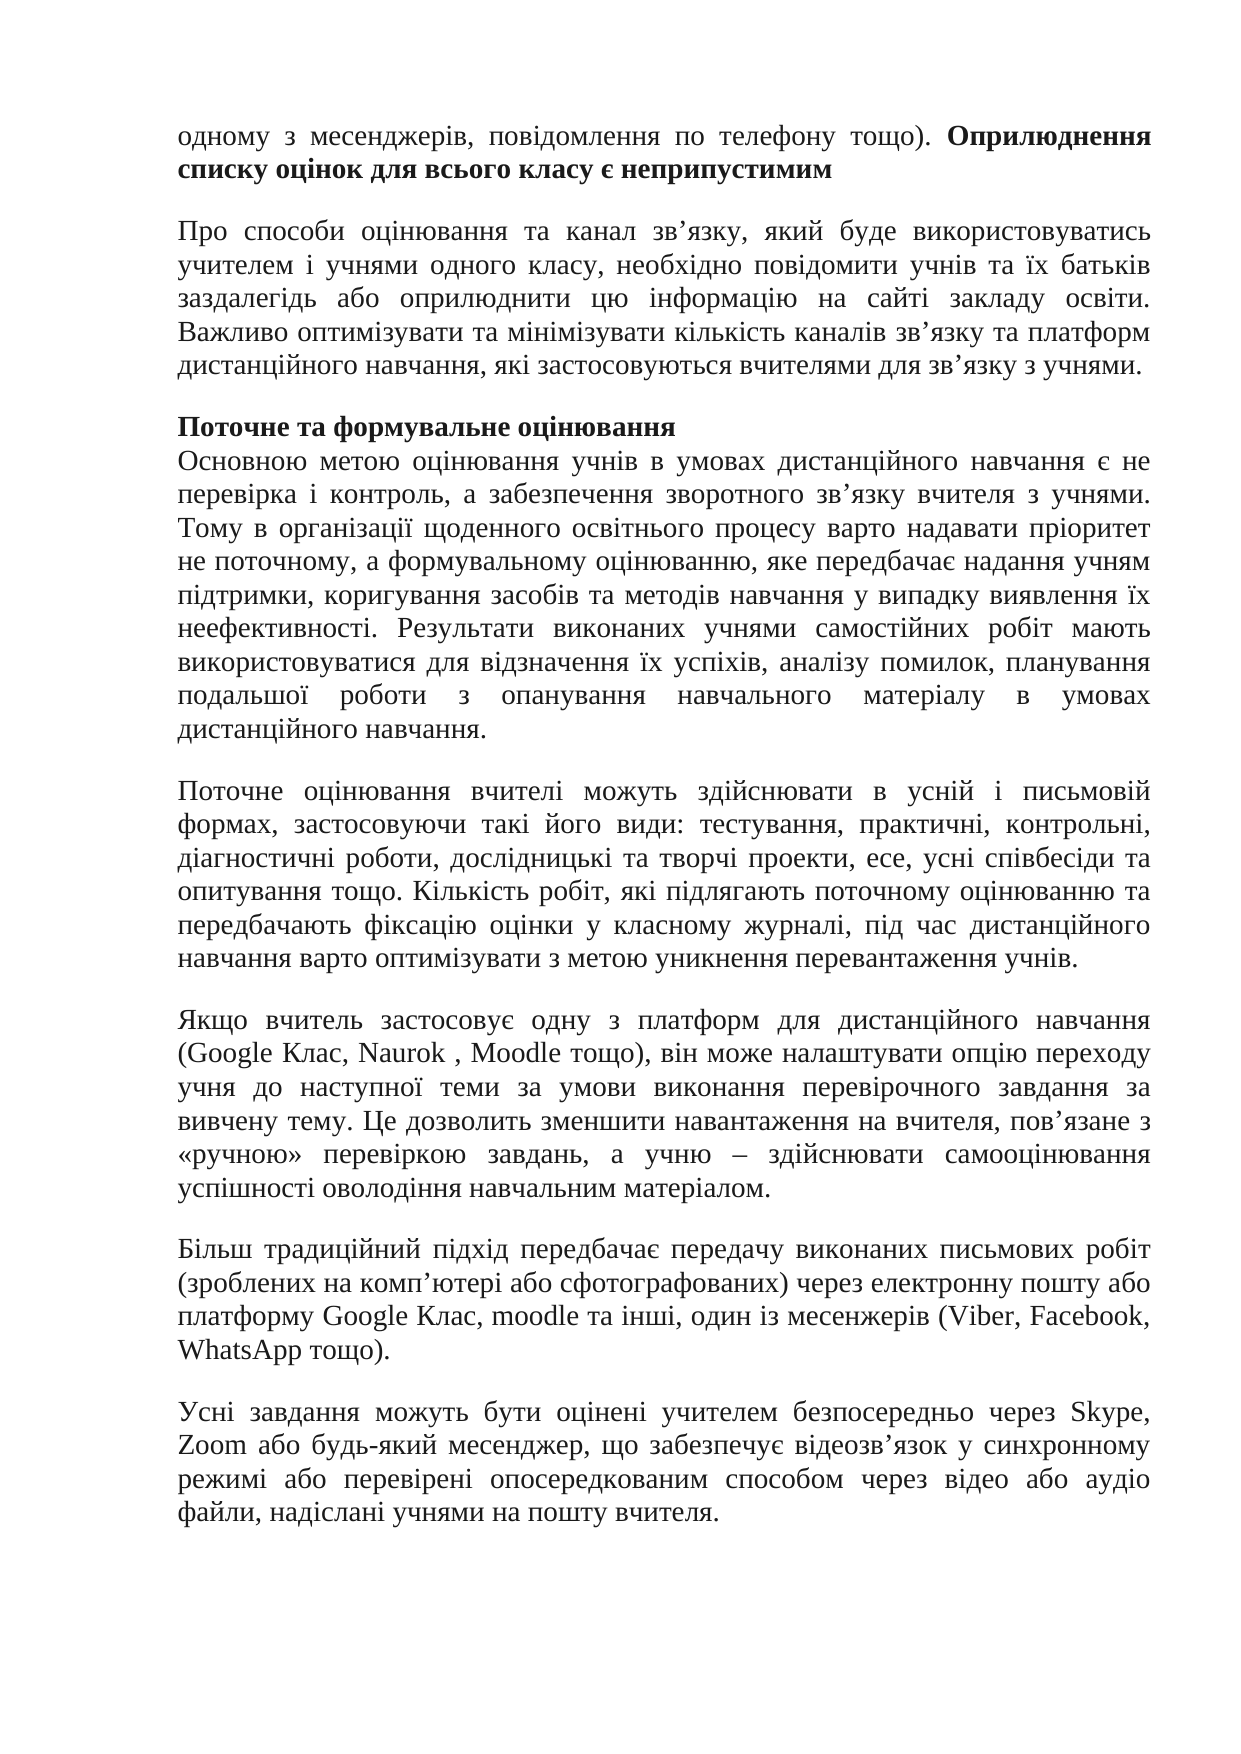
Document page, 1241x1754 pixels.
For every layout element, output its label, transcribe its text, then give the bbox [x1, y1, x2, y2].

text Поточне та формувальне оцінювання [177, 409, 1152, 443]
text Якщо вчитель застосовує одну з платформ для дистанційного навчання (Google Клас, Naurok , Moodle тощо), він може налаштувати опцію переходу учня до наступної теми за умови виконання перевірочного завдання за вивчену тему. Це дозволить зменшити навантаження на вчителя, пов’язане з «ручною» перевіркою завдань, а учню – здійснювати самооцінювання успішності оволодіння навчальним матеріалом. [177, 1002, 1152, 1203]
text Основною метою оцінювання учнів в умовах дистанційного навчання є не перевірка і контроль, а забезпечення зворотного зв’язку вчителя з учнями. Тому в організації щоденного освітнього процесу варто надавати пріоритет не поточному, а формувальному оцінюванню, яке передбачає надання учням підтримки, коригування засобів та методів навчання у випадку виявлення їх неефективності. Результати виконаних учнями самостійних робіт мають використовуватися для відзначення їх успіхів, аналізу помилок, планування подальшої роботи з опанування навчального матеріалу в умовах дистанційного навчання. [177, 443, 1152, 744]
text Більш традиційний підхід передбачає передачу виконаних письмових робіт (зроблених на комп’ютері або сфотографованих) через електронну пошту або платформу Google Клас, moodle та інші, один із месенжерів (Viber, Facebook, WhatsApp тощо). [177, 1231, 1152, 1366]
text Про способи оцінювання та канал зв’язку, який буде використовуватись учителем і учнями одного класу, необхідно повідомити учнів та їх батьків заздалегідь або оприлюднити цю інформацію на сайті закладу освіти. Важливо оптимізувати та мінімізувати кількість каналів зв’язку та платформ дистанційного навчання, які застосовуються вчителями для зв’язку з учнями. [177, 213, 1152, 381]
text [177, 118, 1152, 185]
text Поточне оцінювання вчителі можуть здійснювати в усній і письмовій формах, застосовуючи такі його види: тестування, практичні, контрольні, діагностичні роботи, дослідницькі та творчі проекти, есе, усні співбесіди та опитування тощо. Кількість робіт, які підлягають поточному оцінюванню та передбачають фіксацію оцінки у класному журналі, під час дистанційного навчання варто оптимізувати з метою уникнення перевантаження учнів. [177, 773, 1152, 974]
text Усні завдання можуть бути оцінені учителем безпосередньо через Skype, Zoom або будь-який месенджер, що забезпечує відеозв’язок у синхронному режимі або перевірені опосередкованим способом через відео або аудіо файли, надіслані учнями на пошту вчителя. [177, 1394, 1152, 1528]
